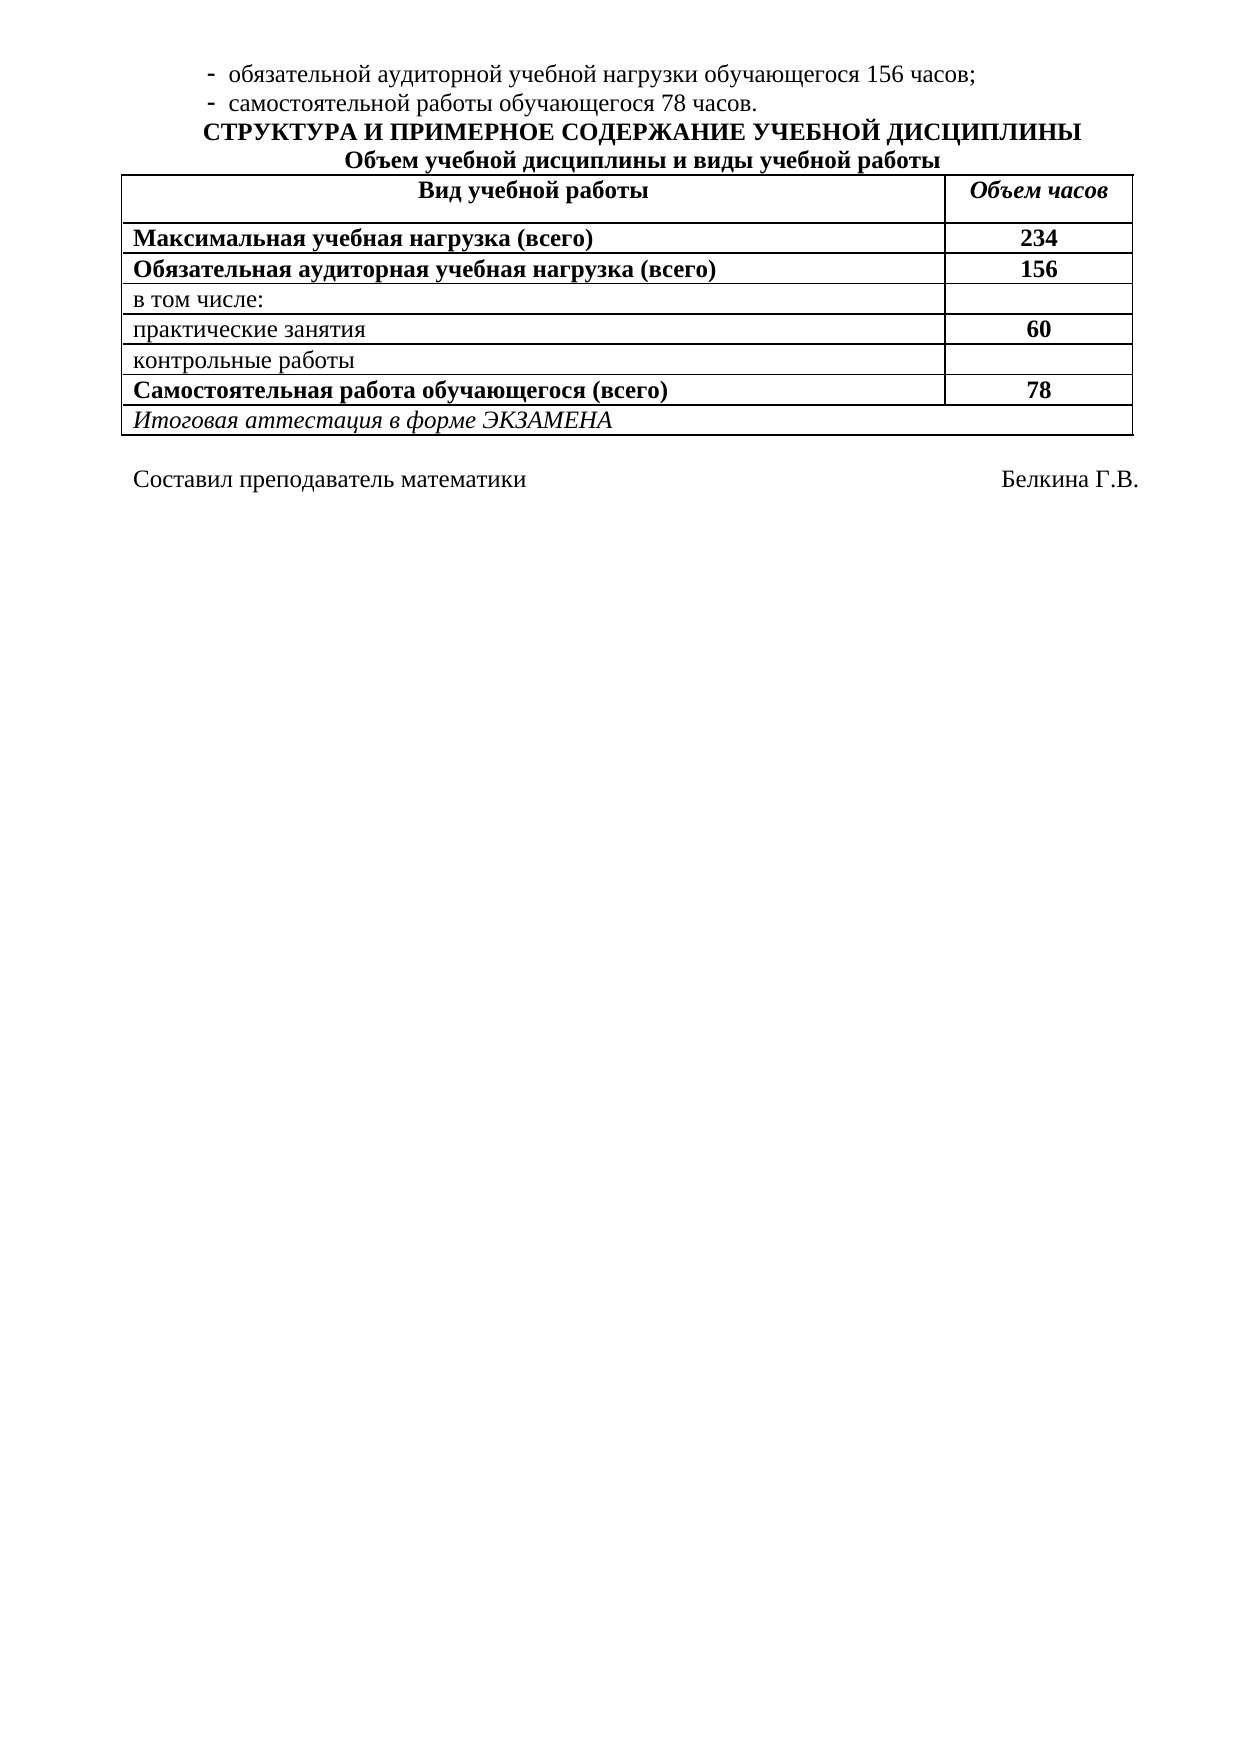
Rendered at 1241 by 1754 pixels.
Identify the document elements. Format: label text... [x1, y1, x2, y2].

table_cell 234 [946, 224, 1132, 252]
table_cell [946, 345, 1132, 373]
text Объем учебной дисциплины и виды учебной работы [133, 145, 1152, 174]
table_cell Самостоятельная работа обучающегося (всего) [122, 375, 944, 404]
table_cell практические занятия [122, 314, 944, 343]
table_header Объем часов [946, 176, 1132, 222]
table_cell 156 [946, 254, 1132, 283]
list самостоятельной работы обучающегося 78 часов. [133, 88, 1152, 117]
table_header Вид учебной работы [122, 176, 944, 222]
table_cell в том числе: [122, 284, 944, 313]
list обязательной аудиторной учебной нагрузки обучающегося 156 часов; [133, 59, 1152, 88]
table_cell контрольные работы [122, 344, 944, 373]
table_cell Максимальная учебная нагрузка (всего) [122, 223, 944, 252]
table_cell Итоговая аттестация в форме ЭКЗАМЕНА [122, 405, 1132, 434]
text СТРУКТУРА И примерное СОДЕРЖАНИЕ УЧЕБНОЙ ДИСЦИПЛИНЫ [133, 117, 1152, 145]
table_cell 78 [946, 375, 1132, 404]
text Составил преподаватель математики Белкина Г.В. [133, 464, 1152, 493]
table_cell [946, 284, 1132, 313]
table_cell Обязательная аудиторная учебная нагрузка (всего) [122, 253, 944, 283]
table_cell 60 [946, 315, 1132, 343]
